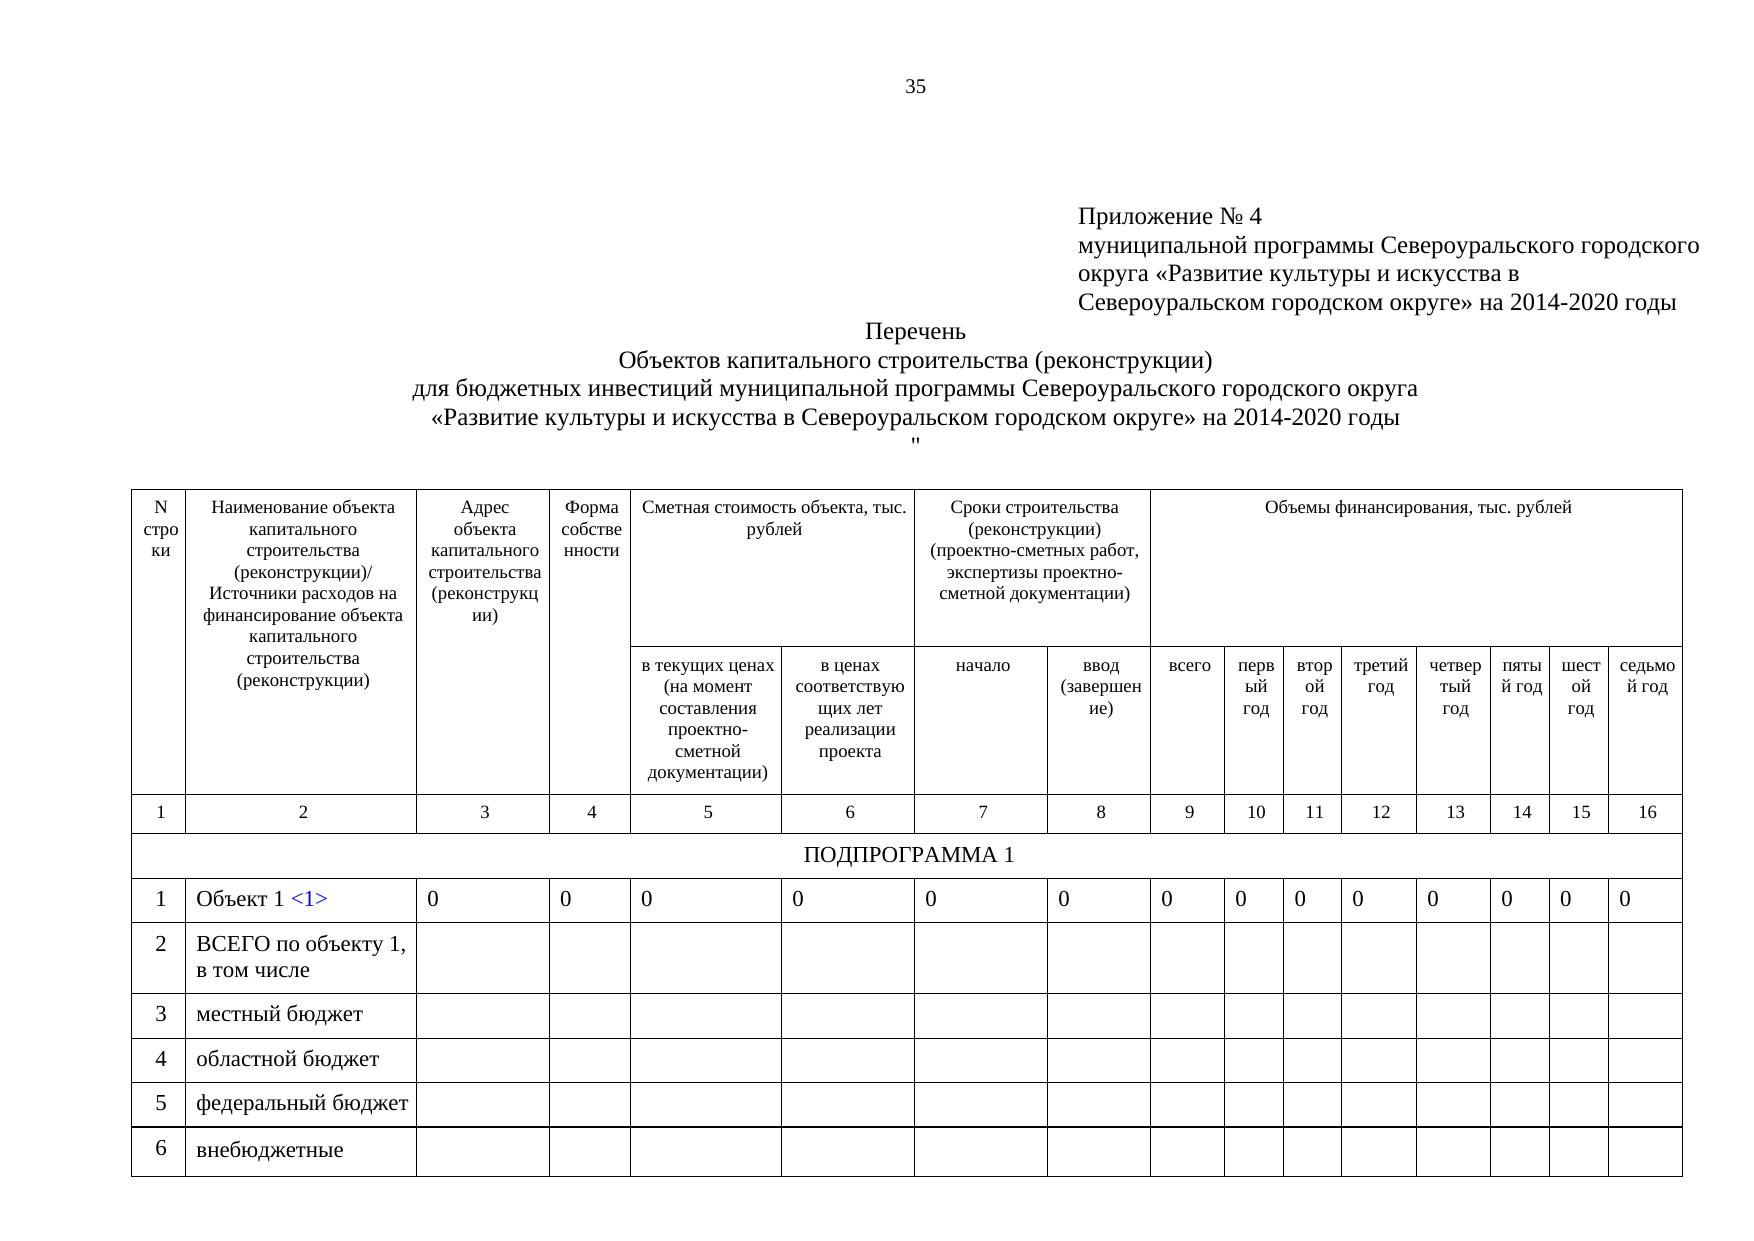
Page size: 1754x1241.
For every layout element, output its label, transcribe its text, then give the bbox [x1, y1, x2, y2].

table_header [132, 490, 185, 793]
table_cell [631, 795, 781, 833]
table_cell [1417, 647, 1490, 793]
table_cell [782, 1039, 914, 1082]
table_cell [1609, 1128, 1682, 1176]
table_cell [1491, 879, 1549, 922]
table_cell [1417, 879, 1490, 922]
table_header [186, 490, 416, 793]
text Приложение № 4 [1078, 201, 1713, 230]
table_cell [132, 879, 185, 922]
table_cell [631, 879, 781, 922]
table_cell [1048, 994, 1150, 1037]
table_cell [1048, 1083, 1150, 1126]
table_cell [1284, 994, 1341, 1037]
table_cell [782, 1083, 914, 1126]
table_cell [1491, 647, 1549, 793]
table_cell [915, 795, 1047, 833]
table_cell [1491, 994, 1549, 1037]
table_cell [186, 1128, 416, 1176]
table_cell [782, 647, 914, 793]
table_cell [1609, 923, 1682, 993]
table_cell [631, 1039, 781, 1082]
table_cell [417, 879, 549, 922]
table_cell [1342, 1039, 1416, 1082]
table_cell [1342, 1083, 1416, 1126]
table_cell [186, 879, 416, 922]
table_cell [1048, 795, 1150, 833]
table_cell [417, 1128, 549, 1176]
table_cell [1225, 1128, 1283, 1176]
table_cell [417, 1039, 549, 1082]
text «Развитие культуры и искусства в Североуральском городском округе» на 2014-2020 годы [118, 402, 1713, 431]
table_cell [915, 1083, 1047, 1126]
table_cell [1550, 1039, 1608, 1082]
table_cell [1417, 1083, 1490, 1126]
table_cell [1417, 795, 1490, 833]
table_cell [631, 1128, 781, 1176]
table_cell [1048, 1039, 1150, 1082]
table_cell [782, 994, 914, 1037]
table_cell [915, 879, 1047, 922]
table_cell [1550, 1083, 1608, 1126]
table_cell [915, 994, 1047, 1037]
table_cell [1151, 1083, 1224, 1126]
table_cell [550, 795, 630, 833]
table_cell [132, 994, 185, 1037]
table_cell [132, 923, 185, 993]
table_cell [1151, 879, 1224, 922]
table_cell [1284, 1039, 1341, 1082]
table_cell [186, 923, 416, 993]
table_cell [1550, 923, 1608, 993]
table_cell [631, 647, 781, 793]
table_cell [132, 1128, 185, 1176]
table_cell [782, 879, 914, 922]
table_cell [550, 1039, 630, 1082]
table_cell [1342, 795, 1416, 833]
text Перечень [118, 316, 1713, 345]
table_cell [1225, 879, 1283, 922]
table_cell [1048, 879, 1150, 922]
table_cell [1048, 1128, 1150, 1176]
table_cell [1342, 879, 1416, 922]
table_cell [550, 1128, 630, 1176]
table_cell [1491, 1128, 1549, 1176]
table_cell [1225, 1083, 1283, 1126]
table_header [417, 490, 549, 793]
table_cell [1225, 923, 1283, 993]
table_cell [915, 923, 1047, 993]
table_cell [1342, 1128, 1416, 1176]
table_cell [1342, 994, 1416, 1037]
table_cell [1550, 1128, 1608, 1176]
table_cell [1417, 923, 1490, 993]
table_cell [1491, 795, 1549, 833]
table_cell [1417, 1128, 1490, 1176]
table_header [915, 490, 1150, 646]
text муниципальной программы Североуральского городского округа «Развитие культуры и искусства в Североуральском городском округе» на 2014-2020 годы [1078, 230, 1713, 316]
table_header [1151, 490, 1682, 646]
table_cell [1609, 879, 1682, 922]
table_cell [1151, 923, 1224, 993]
text Объектов капитального строительства (реконструкции) [118, 345, 1713, 373]
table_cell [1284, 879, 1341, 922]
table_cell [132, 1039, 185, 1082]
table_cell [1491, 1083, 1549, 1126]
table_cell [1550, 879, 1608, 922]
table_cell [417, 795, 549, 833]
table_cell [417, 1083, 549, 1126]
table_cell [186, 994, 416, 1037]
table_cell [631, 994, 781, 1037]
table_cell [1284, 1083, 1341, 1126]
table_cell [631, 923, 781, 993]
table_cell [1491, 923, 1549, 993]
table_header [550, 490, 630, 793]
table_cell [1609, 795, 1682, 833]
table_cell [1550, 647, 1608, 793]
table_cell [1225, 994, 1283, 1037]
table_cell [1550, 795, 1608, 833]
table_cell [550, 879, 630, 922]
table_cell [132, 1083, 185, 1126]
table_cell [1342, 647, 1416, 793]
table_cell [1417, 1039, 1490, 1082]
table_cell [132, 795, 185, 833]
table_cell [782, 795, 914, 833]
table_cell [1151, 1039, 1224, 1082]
text для бюджетных инвестиций муниципальной программы Североуральского городского округа [118, 373, 1713, 402]
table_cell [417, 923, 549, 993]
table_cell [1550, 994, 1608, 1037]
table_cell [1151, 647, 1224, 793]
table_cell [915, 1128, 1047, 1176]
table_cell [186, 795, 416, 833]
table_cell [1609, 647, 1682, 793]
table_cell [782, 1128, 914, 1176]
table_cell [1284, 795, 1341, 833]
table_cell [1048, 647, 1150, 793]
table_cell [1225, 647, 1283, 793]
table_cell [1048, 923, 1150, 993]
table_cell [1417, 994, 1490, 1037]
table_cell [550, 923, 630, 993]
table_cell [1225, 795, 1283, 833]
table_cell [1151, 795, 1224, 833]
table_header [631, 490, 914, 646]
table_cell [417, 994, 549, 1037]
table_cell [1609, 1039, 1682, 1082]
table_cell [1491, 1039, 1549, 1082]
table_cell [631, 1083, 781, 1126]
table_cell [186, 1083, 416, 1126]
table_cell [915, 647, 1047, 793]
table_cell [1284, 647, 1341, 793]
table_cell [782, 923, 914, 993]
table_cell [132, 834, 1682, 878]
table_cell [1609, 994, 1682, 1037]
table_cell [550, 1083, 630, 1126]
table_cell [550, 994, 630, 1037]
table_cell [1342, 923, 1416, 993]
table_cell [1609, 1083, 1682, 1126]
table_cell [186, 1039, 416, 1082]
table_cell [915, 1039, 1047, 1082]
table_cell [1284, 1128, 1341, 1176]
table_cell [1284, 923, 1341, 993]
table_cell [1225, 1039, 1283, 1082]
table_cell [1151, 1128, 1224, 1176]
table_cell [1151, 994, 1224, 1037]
text " [118, 431, 1713, 460]
